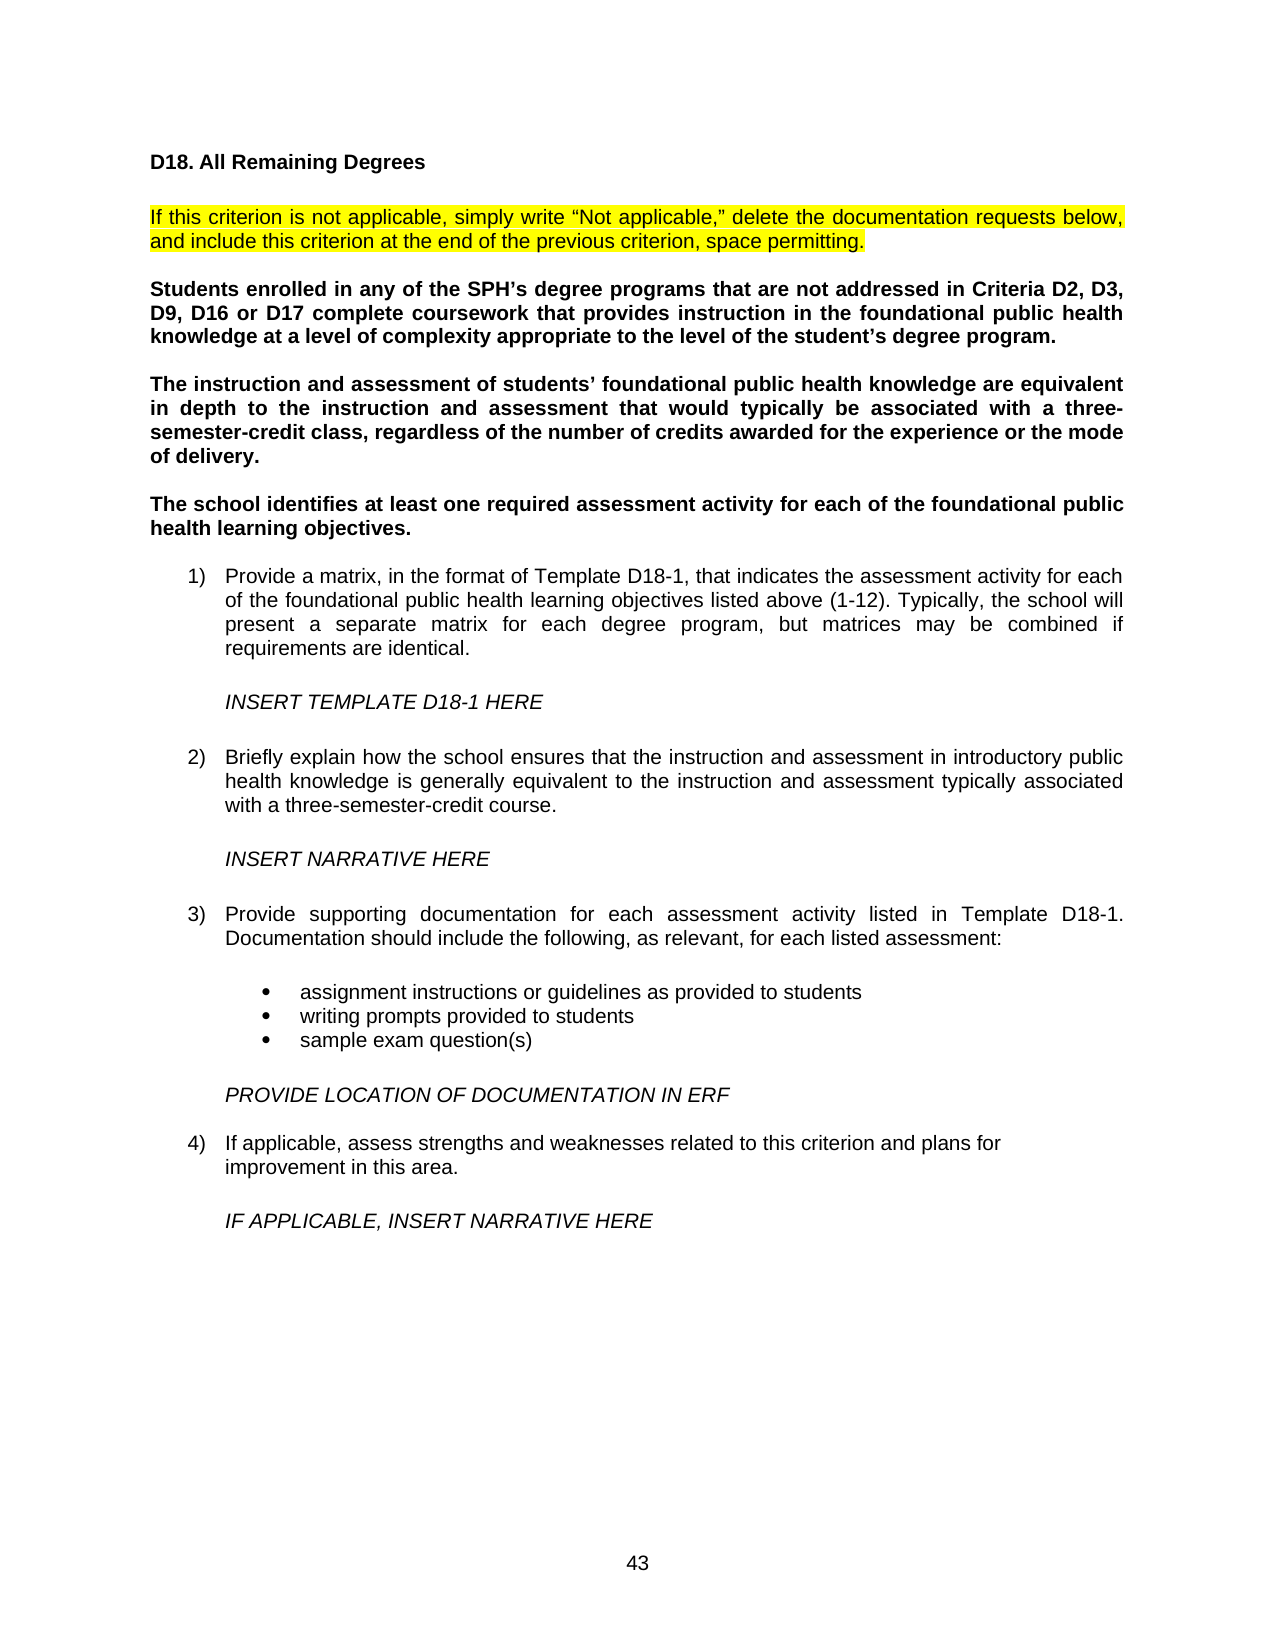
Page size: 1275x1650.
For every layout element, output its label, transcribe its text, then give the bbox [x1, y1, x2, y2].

text IF APPLICABLE, INSERT NARRATIVE HERE [225, 1209, 1125, 1233]
list If applicable, assess strengths and weaknesses related to this criterion and plans for improvement in this area. [187, 1131, 1125, 1178]
list sample exam question(s) [262, 1028, 1125, 1052]
subtitle D18. All Remaining Degrees [150, 150, 1125, 174]
text The school identifies at least one required assessment activity for each of the foundational public health learning objectives. [150, 492, 1125, 540]
list Provide supporting documentation for each assessment activity listed in Template D18-1. Documentation should include the following, as relevant, for each listed assessment: [187, 902, 1125, 949]
text INSERT TEMPLATE D18-1 HERE [225, 690, 1125, 714]
list Provide a matrix, in the format of Template D18-1, that indicates the assessment activity for each of the foundational public health learning objectives listed above (1-12). Typically, the school will present a separate matrix for each degree program, but matrices may be combined if requirements are identical. [187, 564, 1125, 660]
text The instruction and assessment of students’ foundational public health knowledge are equivalent in depth to the instruction and assessment that would typically be associated with a three-semester-credit class, regardless of the number of credits awarded for the experience or the mode of delivery. [150, 372, 1125, 468]
text PROVIDE LOCATION OF DOCUMENTATION IN ERF [225, 1083, 1125, 1107]
text Students enrolled in any of the SPH’s degree programs that are not addressed in Criteria D2, D3, D9, D16 or D17 complete coursework that provides instruction in the foundational public health knowledge at a level of complexity appropriate to the level of the student’s degree program. [150, 276, 1125, 348]
list Briefly explain how the school ensures that the instruction and assessment in introductory public health knowledge is generally equivalent to the instruction and assessment typically associated with a three-semester-credit course. [187, 745, 1125, 817]
text If this criterion is not applicable, simply write “Not applicable,” delete the documentation requests below, and include this criterion at the end of the previous criterion, space permitting. [150, 228, 1125, 252]
list writing prompts provided to students [262, 1004, 1125, 1028]
text INSERT NARRATIVE HERE [225, 847, 1125, 871]
list assignment instructions or guidelines as provided to students [262, 980, 1125, 1004]
